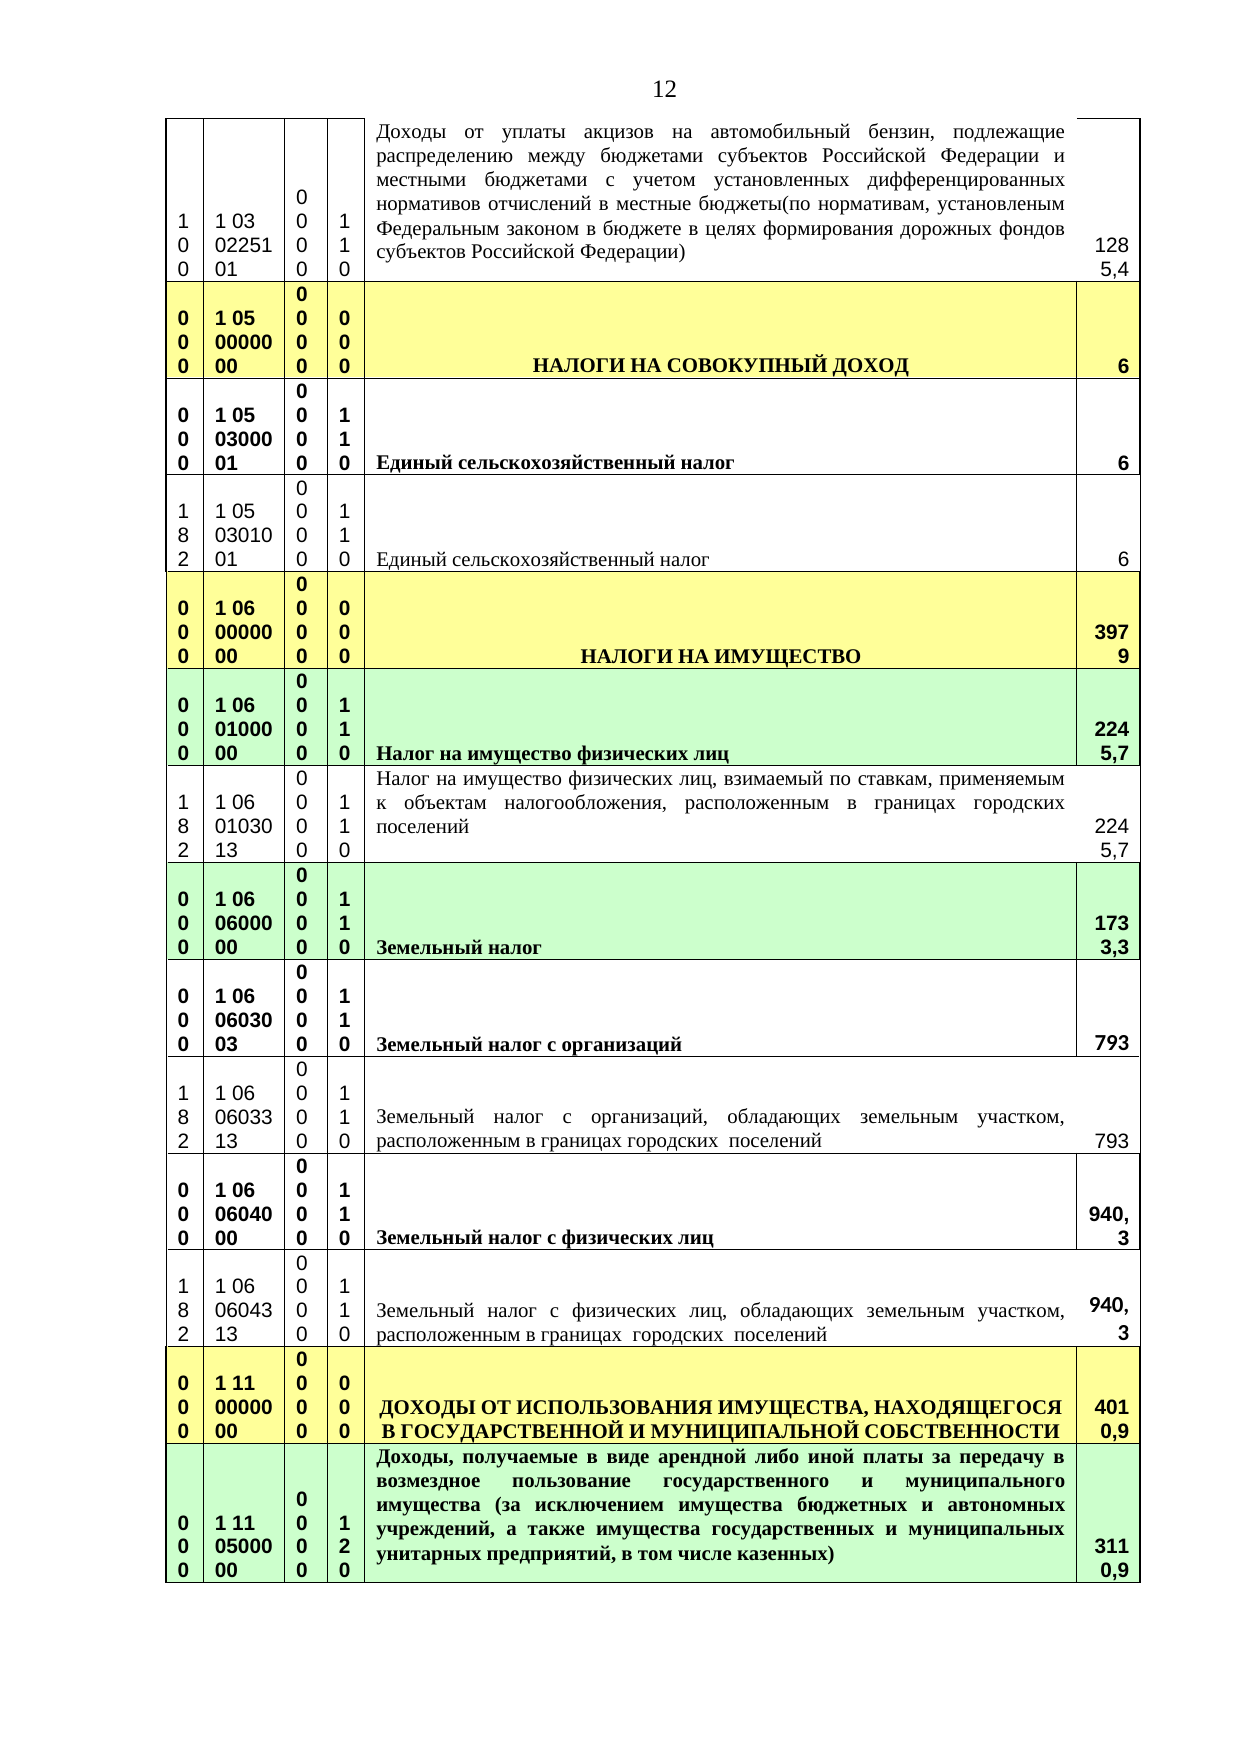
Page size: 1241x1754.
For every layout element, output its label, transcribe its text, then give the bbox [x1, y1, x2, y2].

table_cell 6 [1077, 379, 1139, 474]
table_cell 110 [328, 669, 364, 765]
table_cell 1 06 00000 00 [204, 572, 284, 668]
table_cell Земельный налог [365, 863, 1076, 959]
table_cell 940,3 [1077, 1250, 1140, 1346]
table_cell 110 [328, 379, 364, 474]
table_cell 1 06 01030 13 [204, 766, 284, 862]
table_cell 110 [328, 475, 364, 571]
table_cell 3979 [1077, 572, 1139, 668]
table_cell 000 [167, 572, 203, 668]
table_cell 4010,9 [1077, 1347, 1139, 1443]
table_cell 182 [167, 1057, 203, 1152]
table_cell 793 [1077, 1056, 1140, 1152]
table_cell Налог на имущество физических лиц [365, 669, 1076, 765]
table_cell 000 [167, 863, 203, 959]
table_cell 1285,4 [1077, 119, 1139, 281]
table_cell 000 [167, 1154, 203, 1249]
table_cell 1 06 06000 00 [204, 863, 284, 959]
table_cell 110 [328, 1250, 364, 1346]
table_cell Земельный налог с организаций, обладающих земельным участком, расположенным в границах городских поселений [365, 1057, 1077, 1152]
table_cell Единый сельскохозяйственный налог [365, 475, 1076, 571]
table_cell 0000 [285, 766, 327, 862]
table_cell 3110,9 [1077, 1444, 1139, 1582]
table_cell 940,3 [1077, 1154, 1139, 1249]
table_cell Земельный налог с организаций [365, 960, 1076, 1056]
table_cell 1 11 00000 00 [204, 1347, 284, 1443]
table_cell 1 06 01000 00 [204, 669, 284, 765]
table_cell 1 11 05000 00 [204, 1444, 284, 1582]
table_cell 6 [1077, 282, 1139, 377]
table_cell 0000 [285, 1444, 327, 1582]
table_cell НАЛОГИ НА СОВОКУПНЫЙ ДОХОД [365, 282, 1076, 377]
table_cell 000 [167, 1347, 203, 1443]
table_cell 182 [167, 1250, 203, 1346]
table_cell 0000 [285, 282, 327, 377]
table_cell 000 [167, 379, 203, 474]
table_cell 1 05 03000 01 [204, 379, 284, 474]
table_cell 6 [1077, 475, 1140, 571]
table_cell 000 [167, 960, 203, 1056]
table_cell 0000 [285, 1347, 327, 1443]
table_cell 1 05 03010 01 [204, 475, 284, 571]
table_cell Земельный налог с физических лиц [365, 1154, 1076, 1249]
table_cell Земельный налог с физических лиц, обладающих земельным участком, расположенным в границах городских поселений [365, 1250, 1077, 1346]
table_cell 000 [328, 1347, 364, 1443]
table_cell 110 [328, 766, 364, 862]
table_cell Налог на имущество физических лиц, взимаемый по ставкам, применяемым к объектам налогообложения, расположенным в границах городских поселений [365, 766, 1077, 862]
table_cell 110 [328, 119, 364, 281]
table_cell 0000 [285, 572, 327, 668]
table_cell 0000 [285, 1154, 327, 1249]
table_cell 110 [328, 863, 364, 959]
table_cell 0000 [285, 960, 327, 1056]
table_cell 0000 [285, 1250, 327, 1346]
table_cell 000 [167, 282, 203, 377]
table_cell 0000 [285, 379, 327, 474]
table_cell 793 [1077, 960, 1140, 1056]
table_cell НАЛОГИ НА ИМУЩЕСТВО [365, 572, 1076, 668]
table_cell 1733,3 [1077, 863, 1139, 959]
table_cell 1 05 00000 00 [204, 282, 284, 377]
table_cell 182 [167, 766, 203, 862]
table_cell 2245,7 [1077, 669, 1139, 765]
table_cell 2245,7 [1077, 766, 1140, 862]
table_cell 0000 [285, 1057, 327, 1152]
table_cell 000 [167, 1444, 203, 1582]
table_cell 110 [328, 960, 364, 1056]
table_cell 000 [167, 669, 203, 765]
table_cell 182 [167, 475, 203, 571]
table_cell 0000 [285, 669, 327, 765]
table_cell 1 06 06033 13 [204, 1057, 284, 1152]
table_cell Единый сельскохозяйственный налог [365, 379, 1076, 474]
table_cell 110 [328, 1057, 364, 1152]
table_cell Доходы, получаемые в виде арендной либо иной платы за передачу в возмездное пользование государственного и муниципального имущества (за исключением имущества бюджетных и автономных учреждений, а также имущества государственных и муниципальных унитарных предприятий, в том числе казенных) [365, 1444, 1076, 1582]
table_cell 1 06 06030 03 [204, 960, 284, 1056]
table_cell ДОХОДЫ ОТ ИСПОЛЬЗОВАНИЯ ИМУЩЕСТВА, НАХОДЯЩЕГОСЯ В ГОСУДАРСТВЕННОЙ И МУНИЦИПАЛЬНОЙ СОБСТВЕННОСТИ [365, 1347, 1076, 1443]
table_cell 0000 [285, 119, 327, 281]
table_cell 0000 [285, 475, 327, 571]
table_cell 0000 [285, 863, 327, 959]
table_cell 1 03 02251 01 [204, 119, 284, 281]
table_cell 1 06 06040 00 [204, 1154, 284, 1249]
table_cell 000 [328, 572, 364, 668]
table_cell 000 [328, 282, 364, 377]
table_cell 100 [167, 119, 203, 281]
table_cell 120 [328, 1444, 364, 1582]
table_cell 1 06 06043 13 [204, 1250, 284, 1346]
table_cell 110 [328, 1154, 364, 1249]
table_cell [365, 118, 1077, 281]
